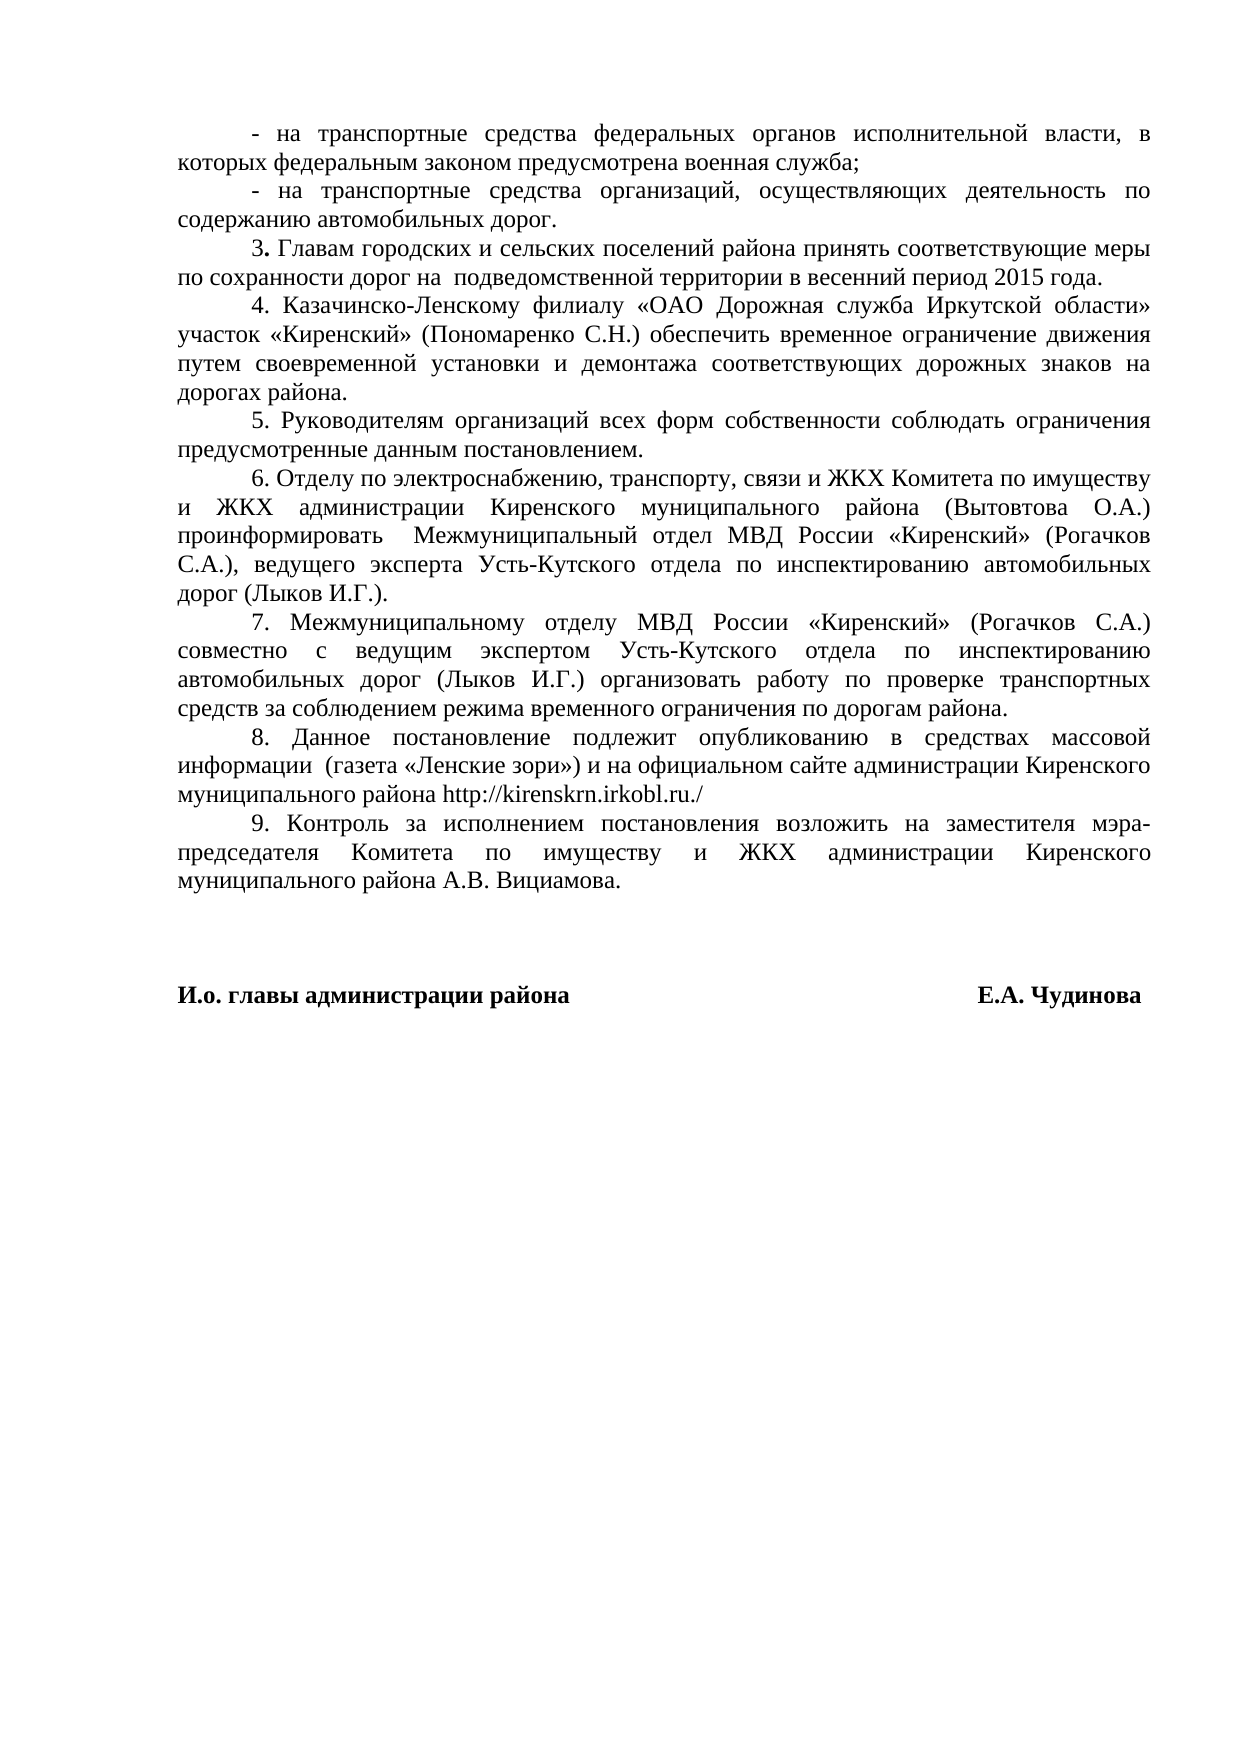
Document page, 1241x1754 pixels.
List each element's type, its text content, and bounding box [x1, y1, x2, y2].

text 3. Главам городских и сельских поселений района принять соответствующие меры по сохранности дорог на подведомственной территории в весенний период 2015 года. [177, 233, 1152, 291]
text 5. Руководителям организаций всех форм собственности соблюдать ограничения предусмотренные данным постановлением. [177, 406, 1152, 463]
text 9. Контроль за исполнением постановления возложить на заместителя мэра- председателя Комитета по имуществу и ЖКХ администрации Киренского муниципального района А.В. Вициамова. [177, 808, 1152, 894]
text - на транспортные средства федеральных органов исполнительной власти, в которых федеральным законом предусмотрена военная служба; [177, 118, 1152, 176]
text 7. Межмуниципальному отделу МВД России «Киренский» (Рогачков С.А.) совместно с ведущим экспертом Усть-Кутского отдела по инспектированию автомобильных дорог (Лыков И.Г.) организовать работу по проверке транспортных средств за соблюдением режима временного ограничения по дорогам района. [177, 607, 1152, 722]
text 6. Отделу по электроснабжению, транспорту, связи и ЖКХ Комитета по имуществу и ЖКХ администрации Киренского муниципального района (Вытовтова О.А.) проинформировать Межмуниципальный отдел МВД России «Киренский» (Рогачков С.А.), ведущего эксперта Усть-Кутского отдела по инспектированию автомобильных дорог (Лыков И.Г.). [177, 463, 1152, 607]
text И.о. главы администрации района Е.А. Чудинова [177, 981, 1152, 1009]
text 8. Данное постановление подлежит опубликованию в средствах массовой информации (газета «Ленские зори») и на официальном сайте администрации Киренского муниципального района http://kirenskrn.irkobl.ru./ [177, 722, 1152, 808]
text - на транспортные средства организаций, осуществляющих деятельность по содержанию автомобильных дорог. [177, 176, 1152, 233]
text 4. Казачинско-Ленскому филиалу «ОАО Дорожная служба Иркутской области» участок «Киренский» (Пономаренко С.Н.) обеспечить временное ограничение движения путем своевременной установки и демонтажа соответствующих дорожных знаков на дорогах района. [177, 291, 1152, 406]
